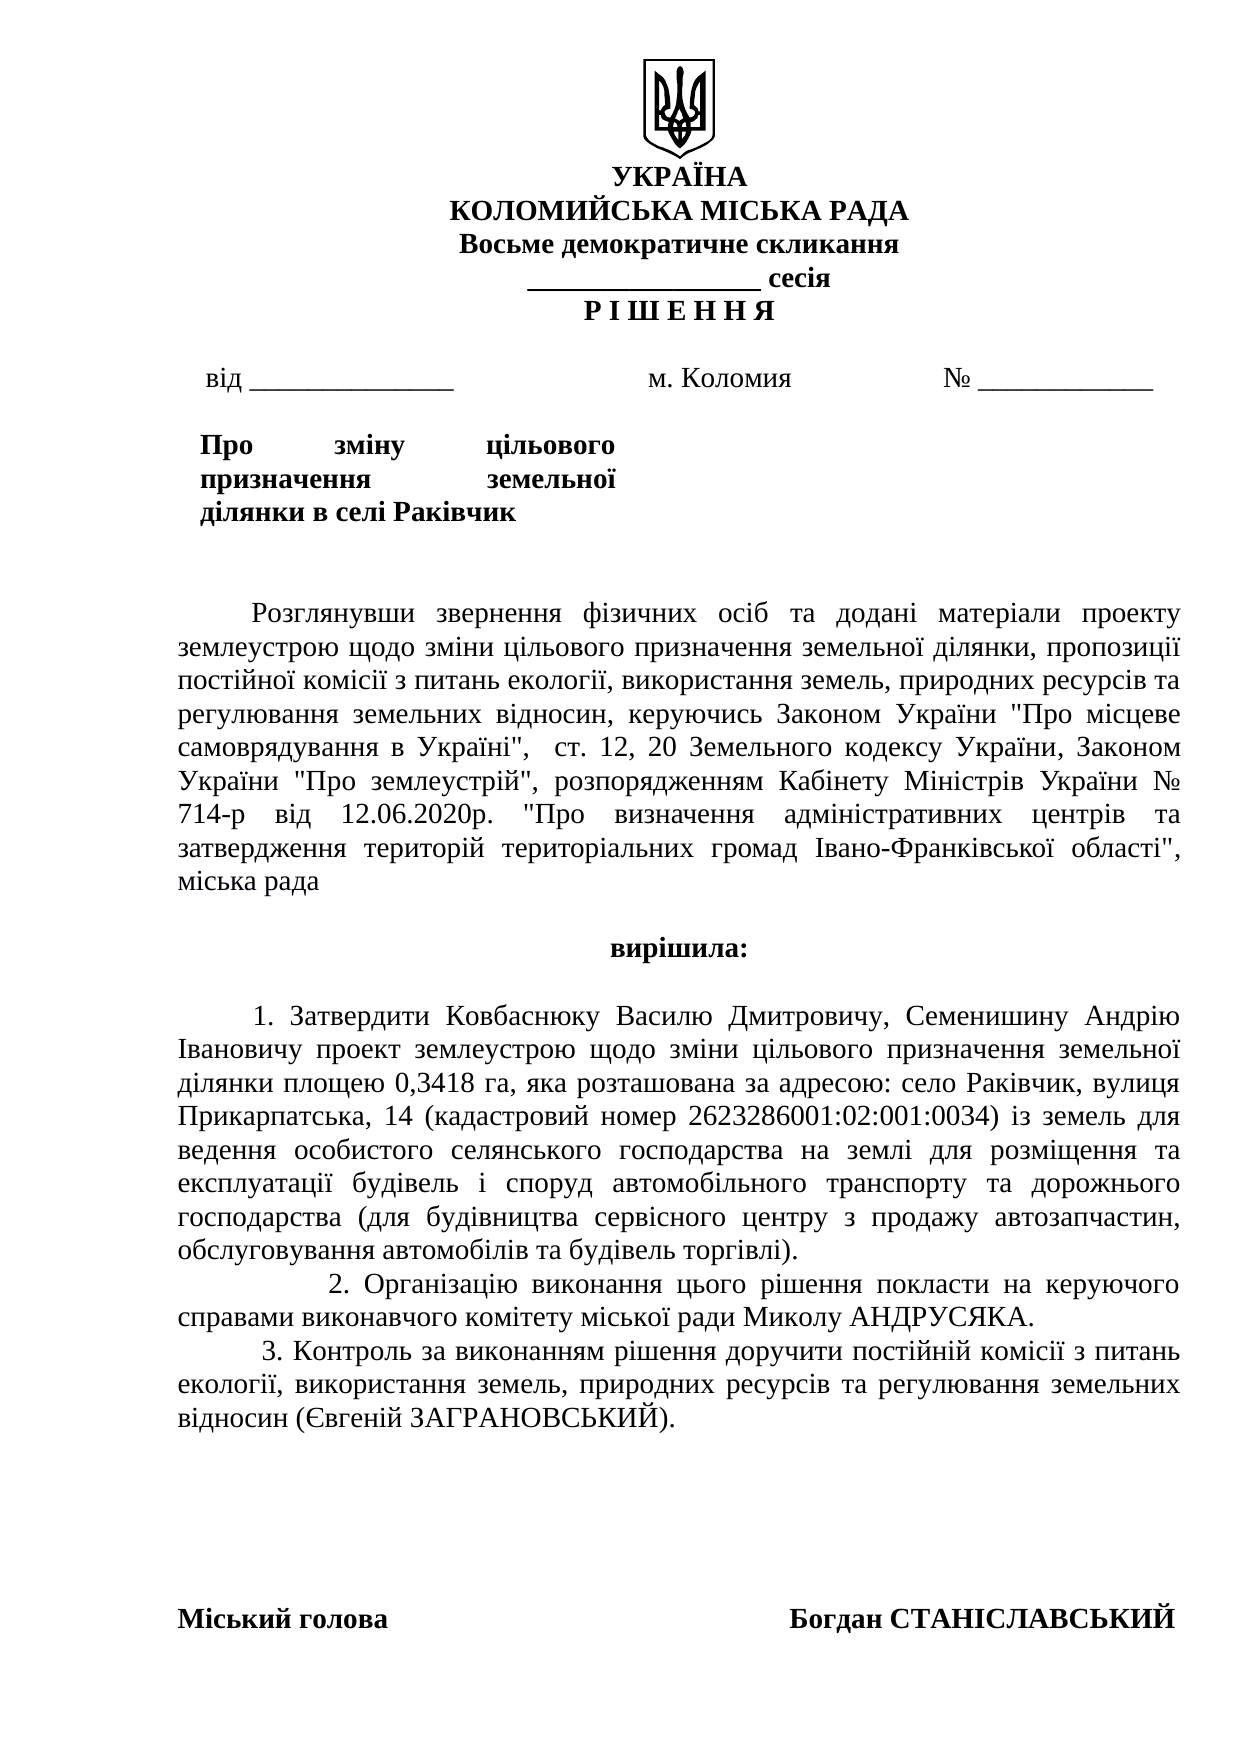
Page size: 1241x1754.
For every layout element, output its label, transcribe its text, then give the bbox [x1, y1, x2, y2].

text вирішила: [177, 931, 1181, 964]
table_header Про зміну цільового призначення земельної ділянки в селі Раківчик [189, 428, 622, 528]
text Р І Ш Е Н Н Я [177, 293, 1181, 327]
text Розглянувши звернення фізичних осіб та додані матеріали проекту землеустрою щодо зміни цільового призначення земельної ділянки, пропозиції постійної комісії з питань екології, використання земель, природних ресурсів та регулювання земельних відносин, керуючись Законом України "Про місцеве самоврядування в Україні", ст. 12, 20 Земельного кодексу України, Законом України "Про землеустрій", розпорядженням Кабінету Міністрів України № 714-р від 12.06.2020р. "Про визначення адміністративних центрів та затвердження територій територіальних громад Івано-Франківської області", міська рада [177, 595, 1181, 897]
text ________________ сесія [177, 260, 1181, 293]
text Міський голова Богдан СТАНІСЛАВСЬКИЙ [177, 1601, 1181, 1635]
text УКРАЇНА [177, 159, 1181, 193]
text КОЛОМИЙСЬКА МІСЬКА РАДА [177, 193, 1181, 226]
text 1. Затвердити Ковбаснюку Василю Дмитровичу, Семенишину Андрію Івановичу проект землеустрою щодо зміни цільового призначення земельної ділянки площею 0,3418 га, яка розташована за адресою: село Раківчик, вулиця Прикарпатська, 14 (кадастровий номер 2623286001:02:001:0034) із земель для ведення особистого селянського господарства на землі для розміщення та експлуатації будівель і споруд автомобільного транспорту та дорожнього господарства (для будівництва сервісного центру з продажу автозапчастин, обслуговування автомобілів та будівель торгівлі). [177, 998, 1181, 1266]
text від ______________ м. Коломия № ____________ [177, 360, 1181, 394]
text 2. Організацію виконання цього рішення покласти на керуючого справами виконавчого комітету міської ради Миколу АНДРУСЯКА. [177, 1266, 1181, 1333]
text Восьме демократичне скликання [177, 226, 1181, 260]
text 3. Контроль за виконанням рішення доручити постійній комісії з питань екології, використання земель, природних ресурсів та регулювання земельних відносин (Євгеній ЗАГРАНОВСЬКИЙ). [177, 1333, 1181, 1434]
